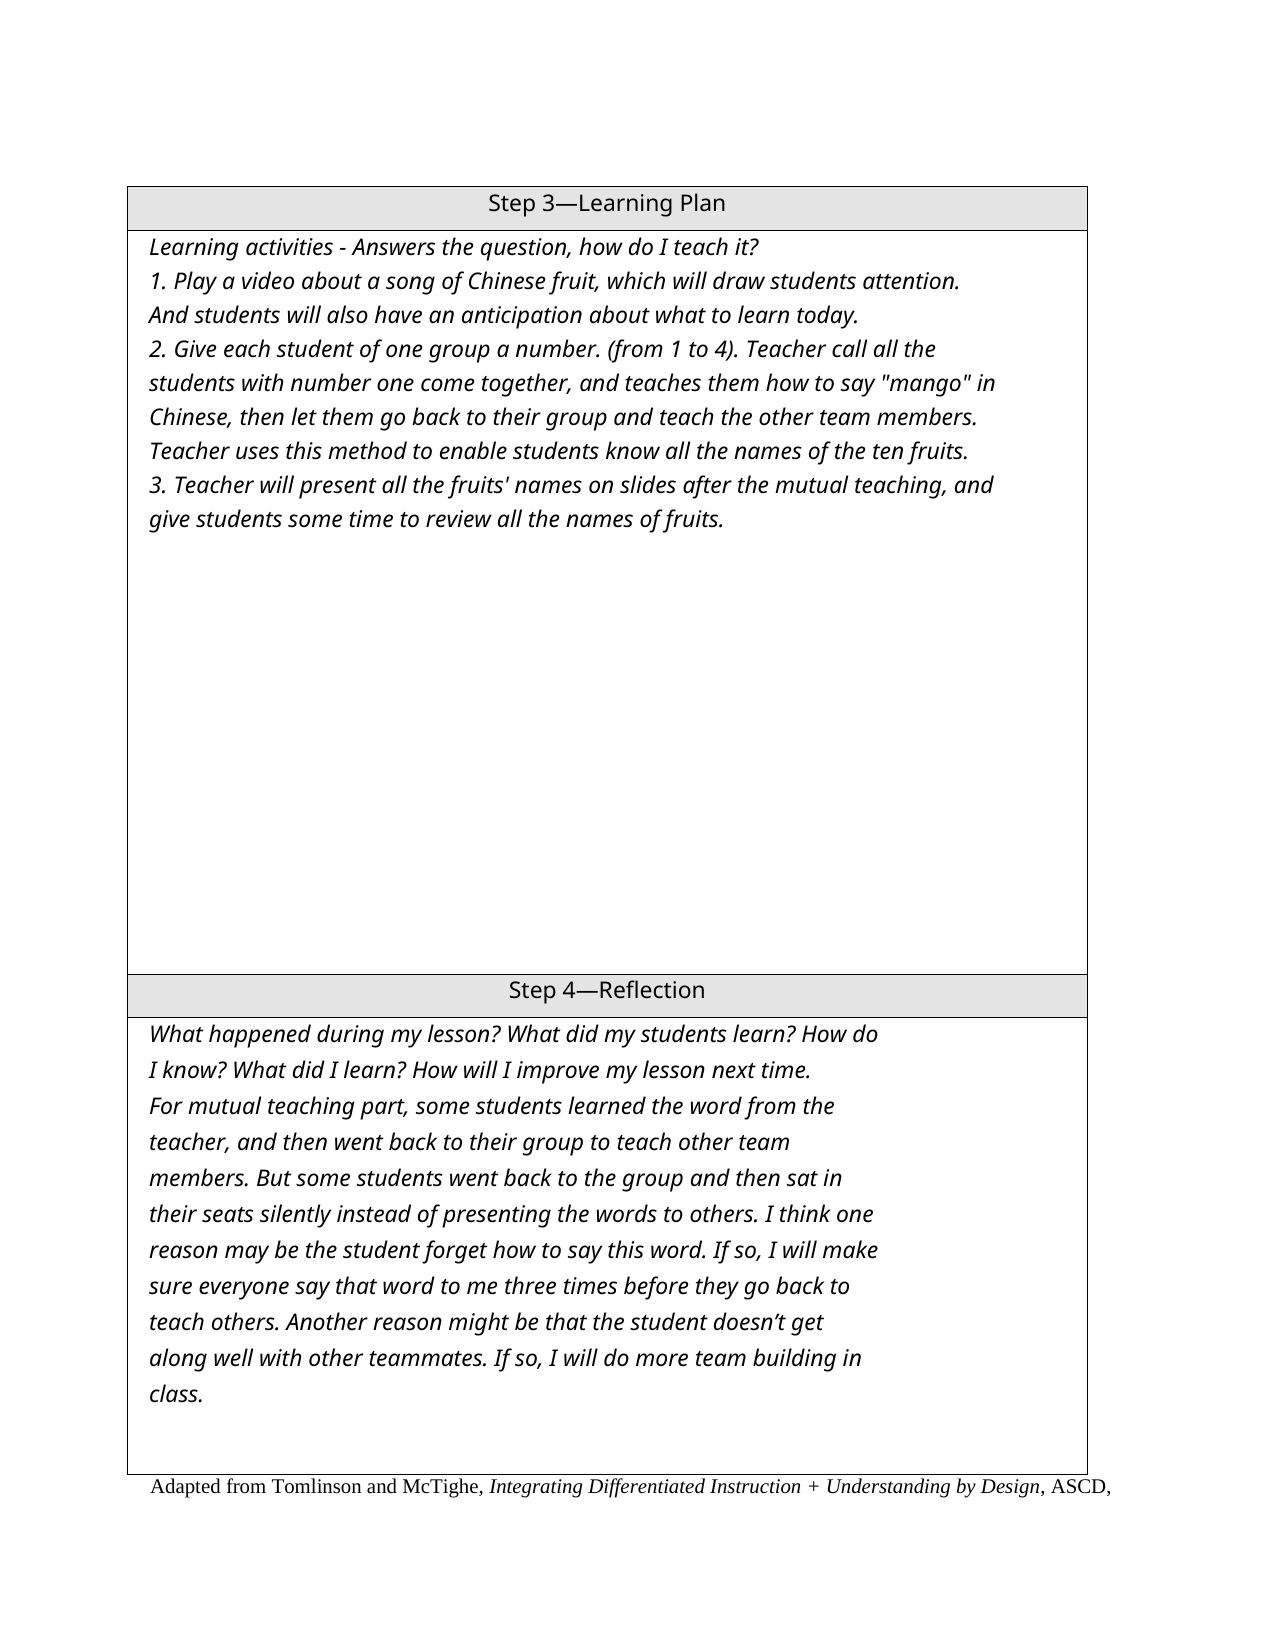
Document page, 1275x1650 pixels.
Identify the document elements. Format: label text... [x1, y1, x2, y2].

table_cell What happened during my lesson? What did my students learn? How do I know? What did I learn? How will I improve my lesson next time. For mutual teaching part, some students learned the word from the teacher, and then went back to their group to teach other team members. But some students went back to the group and then sat in their seats silently instead of presenting the words to others. I think one reason may be the student forget how to say this word. If so, I will make sure everyone say that word to me three times before they go back to teach others. Another reason might be that the student doesn’t get along well with other teammates. If so, I will do more team building in class. [128, 1018, 1087, 1473]
table_cell Learning activities - Answers the question, how do I teach it? 1. Play a video about a song of Chinese fruit, which will draw students attention. And students will also have an anticipation about what to learn today. 2. Give each student of one group a number. (from 1 to 4). Teacher call all the students with number one come together, and teaches them how to say "mango" in Chinese, then let them go back to their group and teach the other team members. Teacher uses this method to enable students know all the names of the ten fruits. 3. Teacher will present all the fruits' names on slides after the mutual teaching, and give students some time to review all the names of fruits. [128, 231, 1087, 973]
text Adapted from Tomlinson and McTighe, Integrating Differentiated Instruction + Understanding by Design, ASCD, [150, 1474, 1123, 1498]
table_header Step 3—Learning Plan [128, 187, 1087, 230]
table_cell Step 4—Reflection [128, 975, 1087, 1017]
